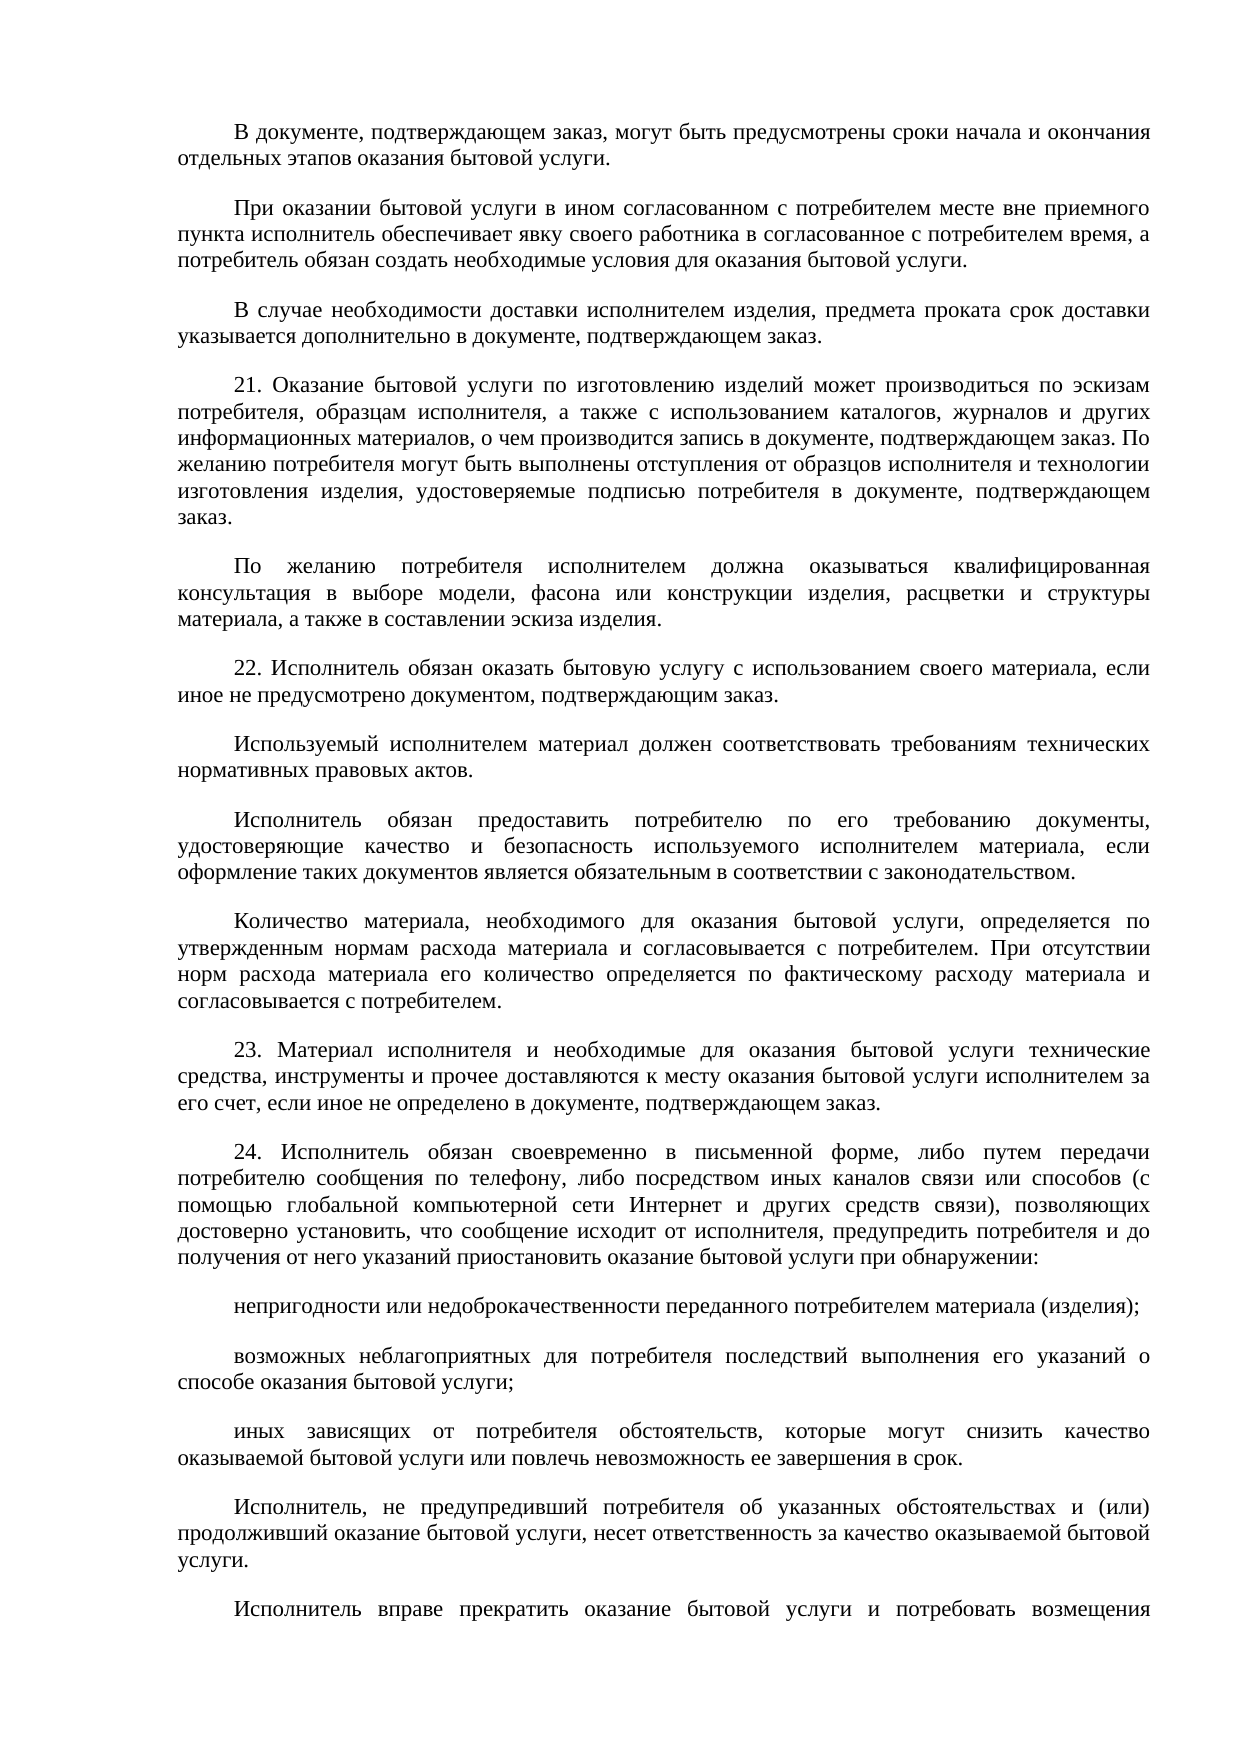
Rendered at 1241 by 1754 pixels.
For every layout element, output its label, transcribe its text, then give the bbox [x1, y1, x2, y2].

text Исполнитель, не предупредивший потребителя об указанных обстоятельствах и (или) продолживший оказание бытовой услуги, несет ответственность за качество оказываемой бытовой услуги. [177, 1493, 1152, 1572]
text иных зависящих от потребителя обстоятельств, которые могут снизить качество оказываемой бытовой услуги или повлечь невозможность ее завершения в срок. [177, 1417, 1152, 1470]
text 23. Материал исполнителя и необходимые для оказания бытовой услуги технические средства, инструменты и прочее доставляются к месту оказания бытовой услуги исполнителем за его счет, если иное не определено в документе, подтверждающем заказ. [177, 1036, 1152, 1115]
text Исполнитель обязан предоставить потребителю по его требованию документы, удостоверяющие качество и безопасность используемого исполнителем материала, если оформление таких документов является обязательным в соответствии с законодательством. [177, 806, 1152, 885]
text непригодности или недоброкачественности переданного потребителем материала (изделия); [177, 1293, 1152, 1319]
text 22. Исполнитель обязан оказать бытовую услугу с использованием своего материала, если иное не предусмотрено документом, подтверждающим заказ. [177, 654, 1152, 707]
text 21. Оказание бытовой услуги по изготовлению изделий может производиться по эскизам потребителя, образцам исполнителя, а также с использованием каталогов, журналов и других информационных материалов, о чем производится запись в документе, подтверждающем заказ. По желанию потребителя могут быть выполнены отступления от образцов исполнителя и технологии изготовления изделия, удостоверяемые подписью потребителя в документе, подтверждающем заказ. [177, 371, 1152, 529]
text возможных неблагоприятных для потребителя последствий выполнения его указаний о способе оказания бытовой услуги; [177, 1342, 1152, 1394]
text В документе, подтверждающем заказ, могут быть предусмотрены сроки начала и окончания отдельных этапов оказания бытовой услуги. [177, 118, 1152, 171]
text При оказании бытовой услуги в ином согласованном с потребителем месте вне приемного пункта исполнитель обеспечивает явку своего работника в согласованное с потребителем время, а потребитель обязан создать необходимые условия для оказания бытовой услуги. [177, 194, 1152, 273]
text По желанию потребителя исполнителем должна оказываться квалифицированная консультация в выборе модели, фасона или конструкции изделия, расцветки и структуры материала, а также в составлении эскиза изделия. [177, 552, 1152, 631]
text Количество материала, необходимого для оказания бытовой услуги, определяется по утвержденным нормам расхода материала и согласовывается с потребителем. При отсутствии норм расхода материала его количество определяется по фактическому расходу материала и согласовывается с потребителем. [177, 908, 1152, 1013]
text 24. Исполнитель обязан своевременно в письменной форме, либо путем передачи потребителю сообщения по телефону, либо посредством иных каналов связи или способов (с помощью глобальной компьютерной сети Интернет и других средств связи), позволяющих достоверно установить, что сообщение исходит от исполнителя, предупредить потребителя и до получения от него указаний приостановить оказание бытовой услуги при обнаружении: [177, 1138, 1152, 1270]
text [177, 1595, 1152, 1621]
text Используемый исполнителем материал должен соответствовать требованиям технических нормативных правовых актов. [177, 730, 1152, 783]
text В случае необходимости доставки исполнителем изделия, предмета проката срок доставки указывается дополнительно в документе, подтверждающем заказ. [177, 296, 1152, 348]
